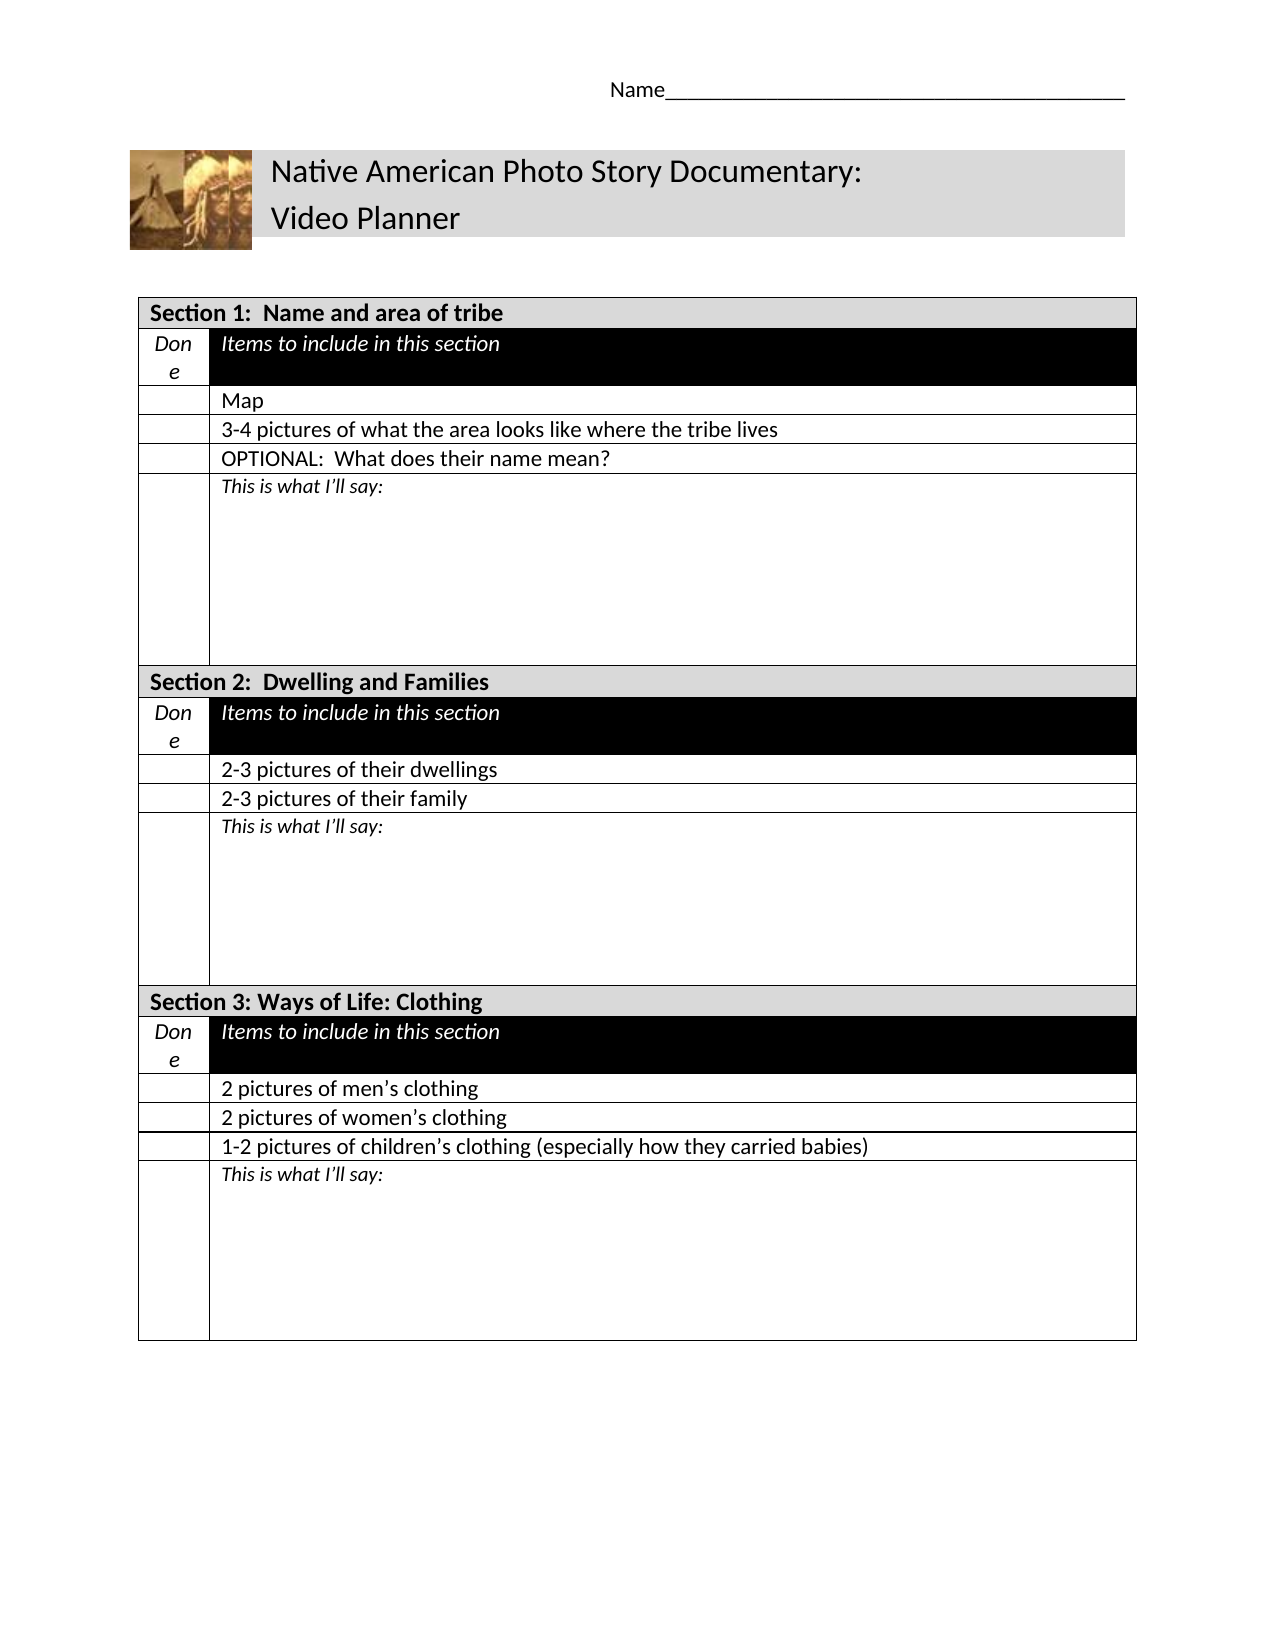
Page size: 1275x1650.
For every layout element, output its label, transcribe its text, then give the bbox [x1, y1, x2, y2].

table_cell 3-4 pictures of what the area looks like where the tribe lives [210, 415, 1136, 443]
table_cell This is what I’ll say: [210, 813, 1136, 984]
table_cell Done [139, 329, 209, 385]
table_cell 2 pictures of women’s clothing [210, 1103, 1136, 1131]
table_cell Items to include in this section [210, 1017, 1136, 1073]
table_cell 2-3 pictures of their dwellings [210, 755, 1136, 783]
table_cell [139, 386, 209, 414]
table_cell Done [139, 1017, 209, 1073]
table_cell [139, 1161, 209, 1340]
table_cell [139, 1133, 209, 1160]
table_cell [139, 1074, 209, 1102]
table_cell [139, 1103, 209, 1131]
table_cell [139, 474, 209, 665]
picture [129, 150, 252, 250]
table_cell Section 3: Ways of Life: Clothing [139, 986, 1136, 1016]
table_cell 2-3 pictures of their family [210, 784, 1136, 812]
table_cell [139, 813, 209, 984]
table_cell [139, 415, 209, 443]
table_cell Map [210, 386, 1136, 414]
table_cell Items to include in this section [210, 698, 1136, 754]
table_cell [139, 784, 209, 812]
table_cell [139, 755, 209, 783]
table_cell Items to include in this section [210, 329, 1136, 385]
table_cell This is what I’ll say: [210, 474, 1136, 665]
table_cell This is what I’ll say: [210, 1161, 1136, 1340]
table_cell 1-2 pictures of children’s clothing (especially how they carried babies) [210, 1133, 1136, 1160]
table_cell OPTIONAL: What does their name mean? [210, 444, 1136, 472]
table_cell [139, 444, 209, 472]
text Video Planner [252, 197, 1125, 237]
table_cell 2 pictures of men’s clothing [210, 1074, 1136, 1102]
table_cell Done [139, 698, 209, 754]
table_header Section 1: Name and area of tribe [139, 298, 1136, 328]
text Native American Photo Story Documentary: [252, 150, 1125, 191]
table_cell Section 2: Dwelling and Families [139, 666, 1136, 697]
